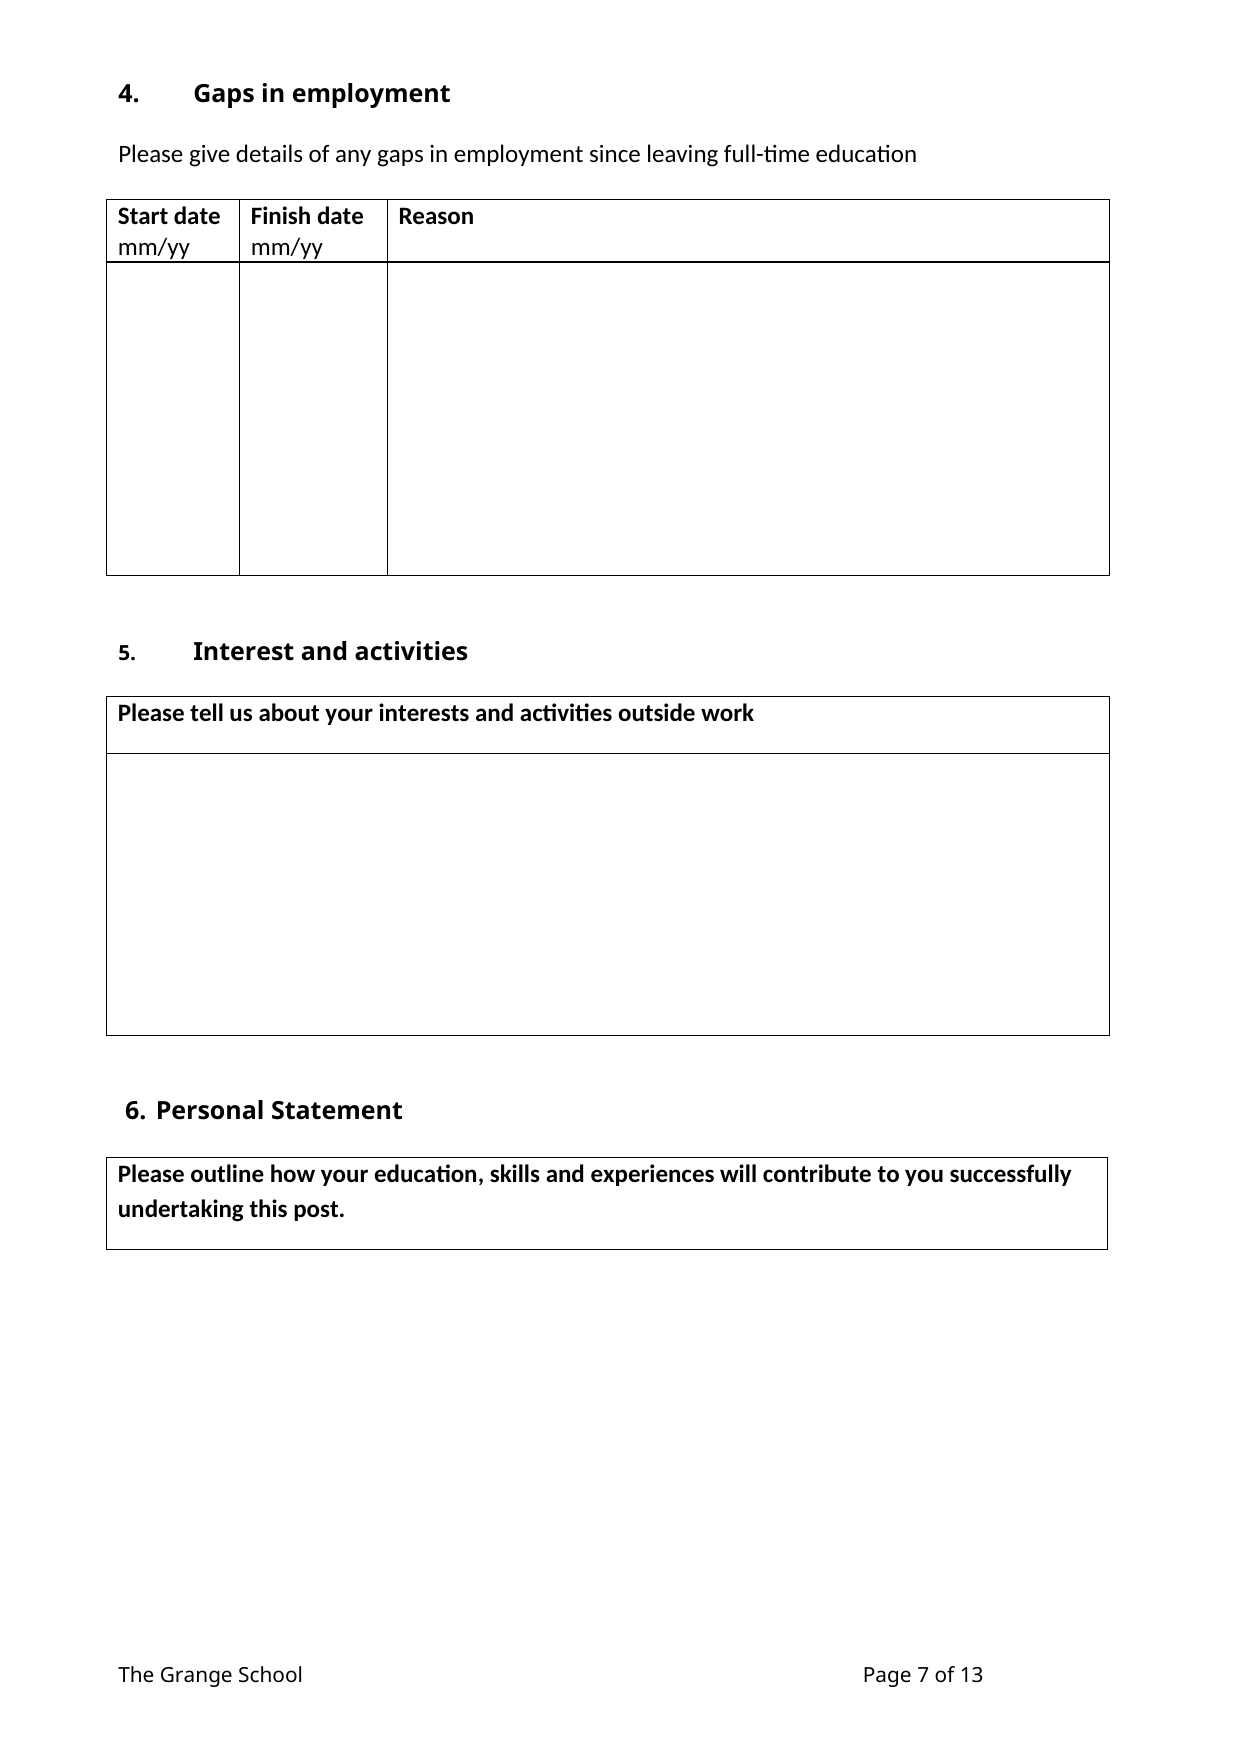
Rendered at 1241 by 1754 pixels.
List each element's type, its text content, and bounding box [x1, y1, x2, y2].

table_cell [107, 263, 239, 575]
table_cell [388, 263, 1109, 575]
table_cell [240, 263, 387, 575]
list Interest and activities [118, 633, 1122, 696]
table_header Please tell us about your interests and activities outside work [107, 697, 1109, 753]
list Personal Statement [125, 1093, 1122, 1127]
table_header Start date mm/yy [107, 200, 239, 261]
table_header Finish date mm/yy [240, 200, 387, 261]
text Please give details of any gaps in employment since leaving full-time education [118, 138, 1122, 169]
table_header Please outline how your education, skills and experiences will contribute to you successfully undertaking this post. [107, 1158, 1107, 1249]
list Gaps in employment [118, 76, 1122, 110]
table_cell [107, 754, 1109, 1035]
table_header Reason [388, 200, 1109, 261]
